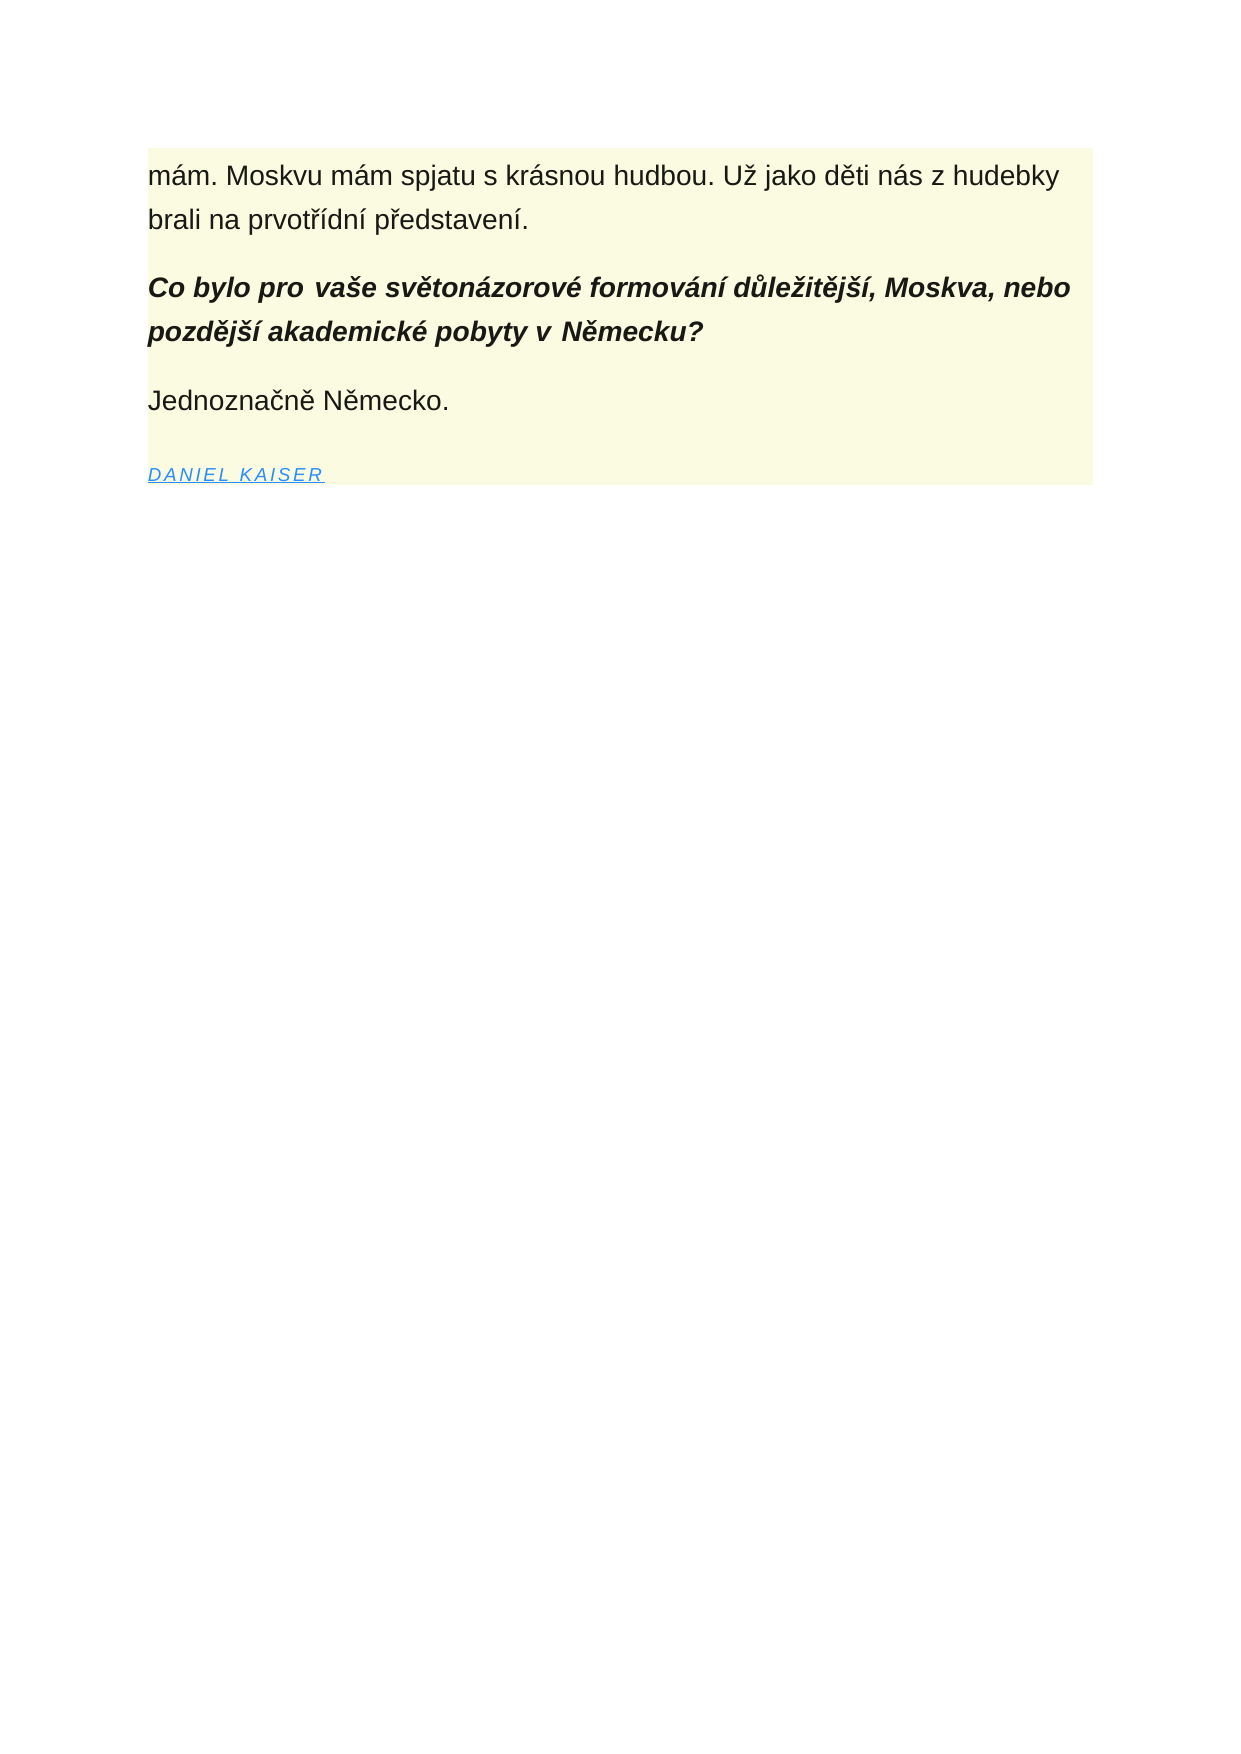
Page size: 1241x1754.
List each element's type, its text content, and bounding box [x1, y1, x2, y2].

text DANIEL KAISER [148, 441, 1093, 485]
text Jednoznačně Německo. [148, 373, 1093, 416]
text Co bylo pro vaše světonázorové formování důležitější, Moskva, nebo pozdější akademické pobyty v Německu? [148, 260, 1093, 348]
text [148, 148, 1093, 235]
